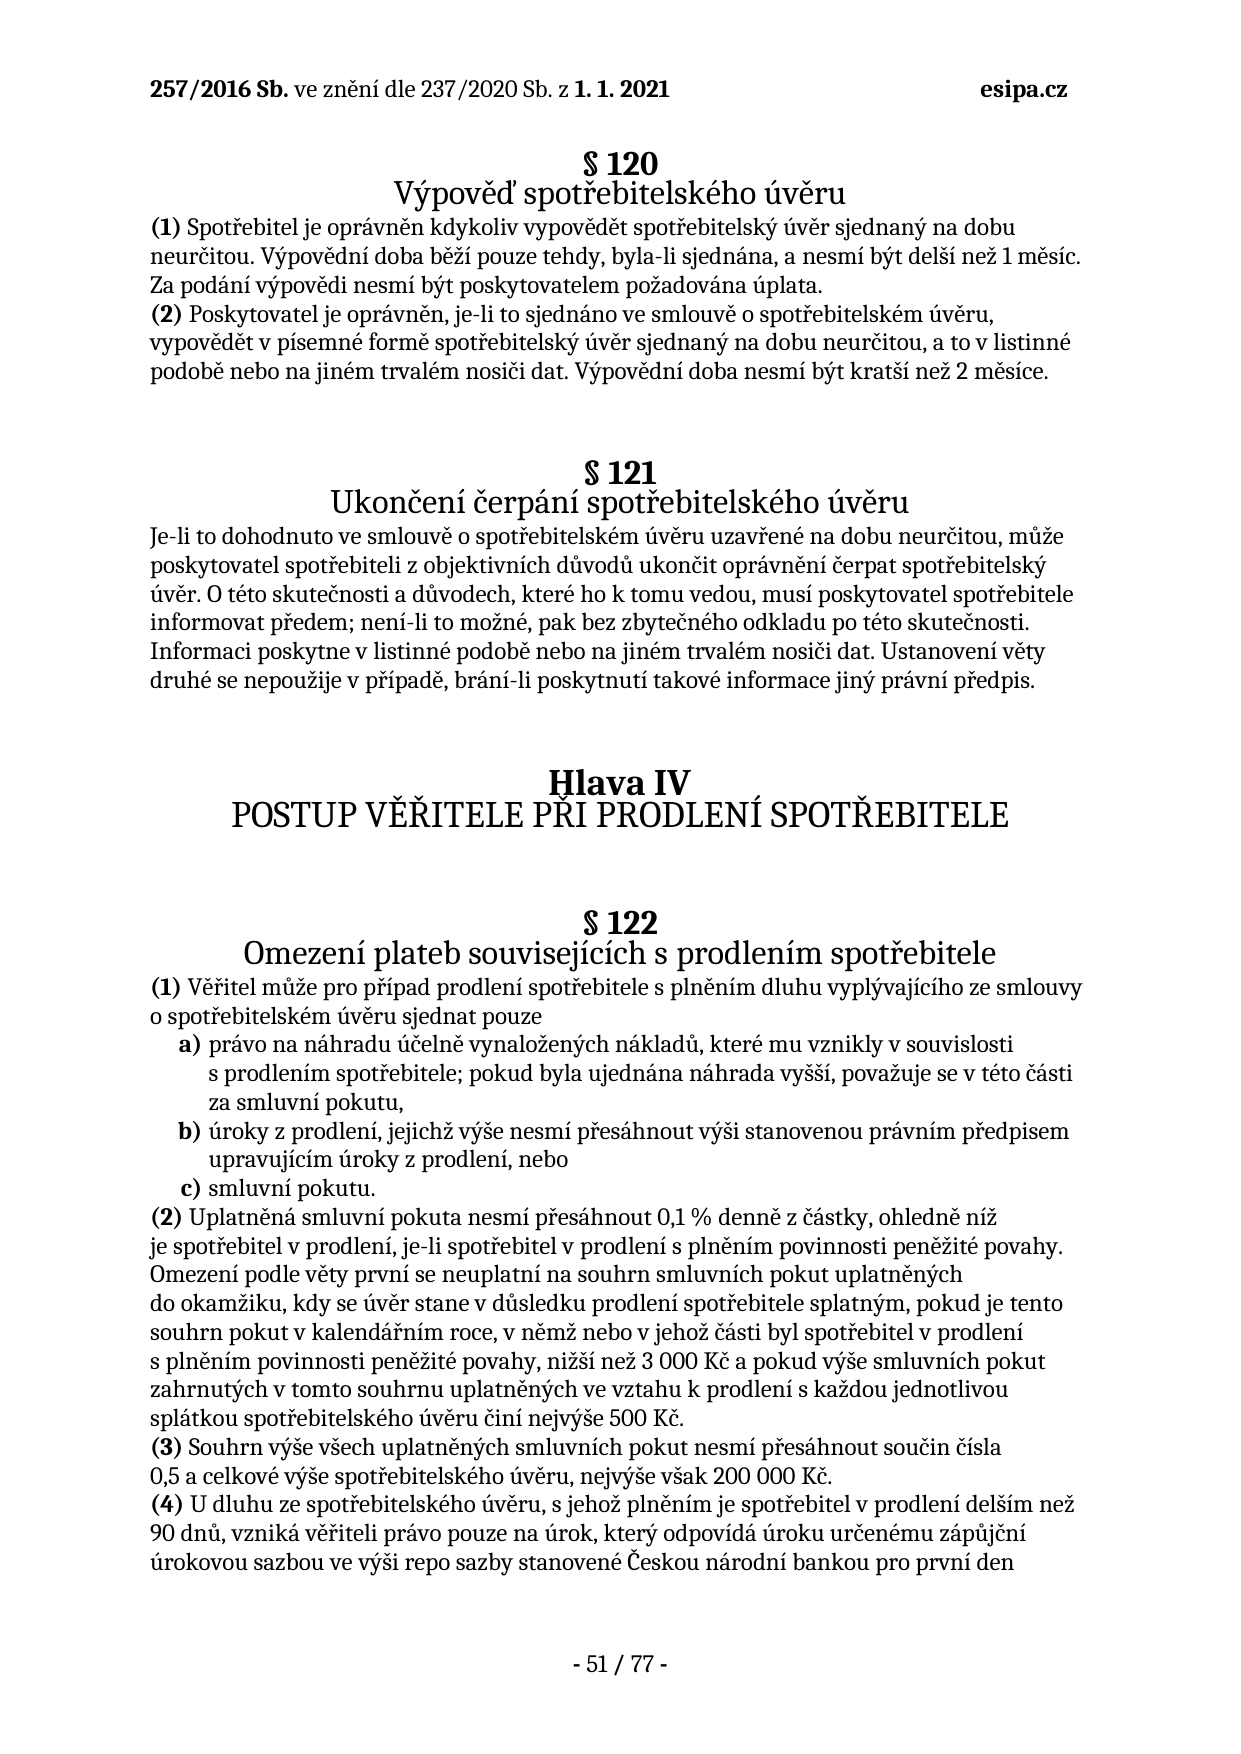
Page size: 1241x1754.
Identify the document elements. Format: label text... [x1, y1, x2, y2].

subtitle § 120 -Výpověď spotřebitelského úvěru [150, 150, 1090, 213]
text (3) Souhrn výše všech uplatněných smluvních pokut nesmí přesáhnout součin čísla 0,5 a celkové výše spotřebitelského úvěru, nejvýše však 200 000 Kč. [150, 1433, 1090, 1490]
text (1) Věřitel může pro případ prodlení spotřebitele s plněním dluhu vyplývajícího ze smlouvy o spotřebitelském úvěru sjednat pouze [150, 973, 1090, 1030]
text (1) Spotřebitel je oprávněn kdykoliv vypovědět spotřebitelský úvěr sjednaný na dobu neurčitou. Výpovědní doba běží pouze tehdy, byla-li sjednána, a nesmí být delší než 1 měsíc. Za podání výpovědi nesmí být poskytovatelem požadována úplata. [150, 213, 1090, 299]
subtitle § 121 -Ukončení čerpání spotřebitelského úvěru [150, 459, 1090, 522]
text (2) Poskytovatel je oprávněn, je-li to sjednáno ve smlouvě o spotřebitelském úvěru, vypovědět v písemné formě spotřebitelský úvěr sjednaný na dobu neurčitou, a to v listinné podobě nebo na jiném trvalém nosiči dat. Výpovědní doba nesmí být kratší než 2 měsíce. [150, 299, 1090, 386]
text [150, 1490, 1090, 1577]
subtitle § 122 -Omezení plateb souvisejících s prodlením spotřebitele [150, 909, 1090, 973]
text Je-li to dohodnuto ve smlouvě o spotřebitelském úvěru uzavřené na dobu neurčitou, může poskytovatel spotřebiteli z objektivních důvodů ukončit oprávnění čerpat spotřebitelský úvěr. O této skutečnosti a důvodech, které ho k tomu vedou, musí poskytovatel spotřebitele informovat předem; není-li to možné, pak bez zbytečného odkladu po této skutečnosti. Informaci poskytne v listinné podobě nebo na jiném trvalém nosiči dat. Ustanovení věty druhé se nepoužije v případě, brání-li poskytnutí takové informace jiný právní předpis. [150, 522, 1090, 694]
text a) právo na náhradu účelně vynaložených nákladů, které mu vznikly v souvislosti s prodlením spotřebitele; pokud byla ujednána náhrada vyšší, považuje se v této části za smluvní pokutu, [150, 1030, 1090, 1117]
text c) smluvní pokutu. [150, 1174, 1090, 1203]
text b) úroky z prodlení, jejichž výše nesmí přesáhnout výši stanovenou právním předpisem upravujícím úroky z prodlení, nebo [150, 1117, 1090, 1174]
subtitle Hlava IV -Postup věřitele při prodlení spotřebitele [150, 767, 1090, 837]
text (2) Uplatněná smluvní pokuta nesmí přesáhnout 0,1 % denně z částky, ohledně níž je spotřebitel v prodlení, je-li spotřebitel v prodlení s plněním povinnosti peněžité povahy. Omezení podle věty první se neuplatní na souhrn smluvních pokut uplatněných do okamžiku, kdy se úvěr stane v důsledku prodlení spotřebitele splatným, pokud je tento souhrn pokut v kalendářním roce, v němž nebo v jehož části byl spotřebitel v prodlení s plněním povinnosti peněžité povahy, nižší než 3 000 Kč a pokud výše smluvních pokut zahrnutých v tomto souhrnu uplatněných ve vztahu k prodlení s každou jednotlivou splátkou spotřebitelského úvěru činí nejvýše 500 Kč. [150, 1203, 1090, 1433]
